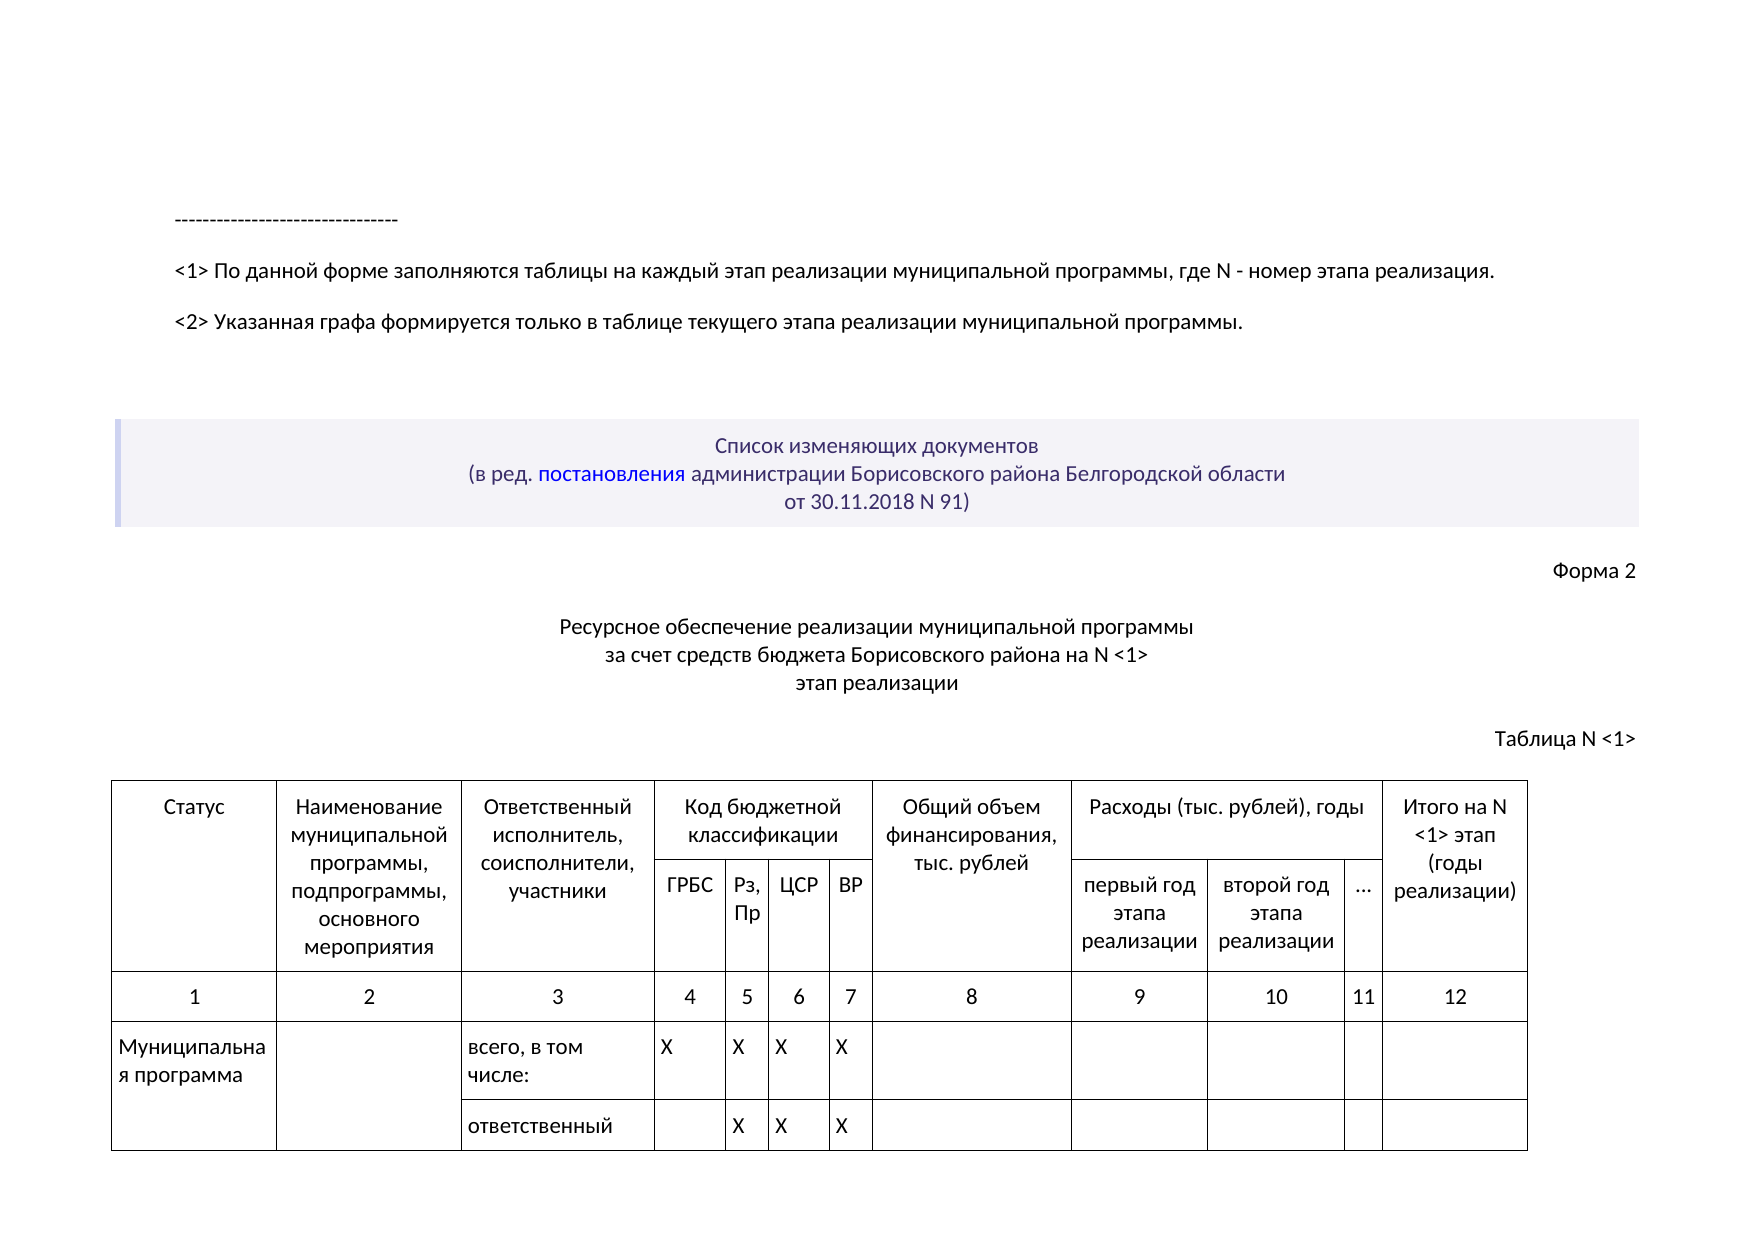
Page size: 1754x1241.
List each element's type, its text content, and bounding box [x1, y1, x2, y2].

table_cell [1208, 1100, 1344, 1149]
text Форма 2 [118, 556, 1636, 584]
table_cell [1383, 1022, 1527, 1099]
table_header Ответственный исполнитель, соисполнители, участники [462, 781, 654, 971]
table_cell 2 [277, 972, 461, 1021]
text Ресурсное обеспечение реализации муниципальной программы [118, 612, 1636, 640]
table_cell [873, 1022, 1071, 1099]
table_cell 1 [112, 972, 276, 1021]
table_cell первый год этапа реализации [1072, 860, 1207, 971]
text за счет средств бюджета Борисовского района на N <1> [118, 640, 1636, 668]
table_cell [1383, 1100, 1527, 1149]
table_cell X [830, 1100, 872, 1149]
table_cell ГРБС [655, 860, 725, 971]
table_cell Рз, Пр [726, 860, 768, 971]
table_cell [1345, 1100, 1382, 1149]
table_cell 8 [873, 972, 1071, 1021]
table_header Код бюджетной классификации [655, 781, 872, 858]
table_cell всего, в том числе: [462, 1022, 654, 1099]
table_cell 11 [1345, 972, 1382, 1021]
table_cell X [769, 1100, 829, 1149]
table_cell 7 [830, 972, 872, 1021]
table_header Статус [112, 781, 276, 971]
table_cell [1072, 1022, 1207, 1099]
table_cell [1345, 1022, 1382, 1099]
table_header Общий объем финансирования, тыс. рублей [873, 781, 1071, 971]
table_header Расходы (тыс. рублей), годы [1072, 781, 1382, 858]
table_cell 10 [1208, 972, 1344, 1021]
text <1> По данной форме заполняются таблицы на каждый этап реализации муниципальной программы, где N - номер этапа реализация. [118, 256, 1636, 284]
table_cell 9 [1072, 972, 1207, 1021]
table_cell [1208, 1022, 1344, 1099]
table_cell ... [1345, 860, 1382, 971]
table_cell 6 [769, 972, 829, 1021]
table_cell X [726, 1022, 768, 1099]
text Таблица N <1> [118, 724, 1636, 752]
table_cell 12 [1383, 972, 1527, 1021]
table_cell ЦСР [769, 860, 829, 971]
table_cell 3 [462, 972, 654, 1021]
table_cell Муниципальная программа [112, 1022, 276, 1149]
text этап реализации [118, 668, 1636, 696]
table_cell 4 [655, 972, 725, 1021]
table_header Наименование муниципальной программы, подпрограммы, основного мероприятия [277, 781, 461, 971]
text -------------------------------- [118, 205, 1636, 233]
table_cell X [655, 1022, 725, 1099]
table_cell X [830, 1022, 872, 1099]
table_cell [1072, 1100, 1207, 1149]
table_header Список изменяющих документов (в ред. постановления администрации Борисовского района Белгородской области от 30.11.2018 N 91) [121, 419, 1633, 527]
table_cell X [726, 1100, 768, 1149]
table_cell [873, 1100, 1071, 1149]
table_cell ВР [830, 860, 872, 971]
table_cell второй год этапа реализации [1208, 860, 1344, 971]
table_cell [462, 1100, 654, 1149]
table_header Итого на N <1> этап (годы реализации) [1383, 781, 1527, 971]
table_cell [655, 1100, 725, 1149]
table_cell 5 [726, 972, 768, 1021]
text <2> Указанная графа формируется только в таблице текущего этапа реализации муниципальной программы. [118, 307, 1636, 335]
table_cell X [769, 1022, 829, 1099]
table_cell [277, 1022, 461, 1149]
